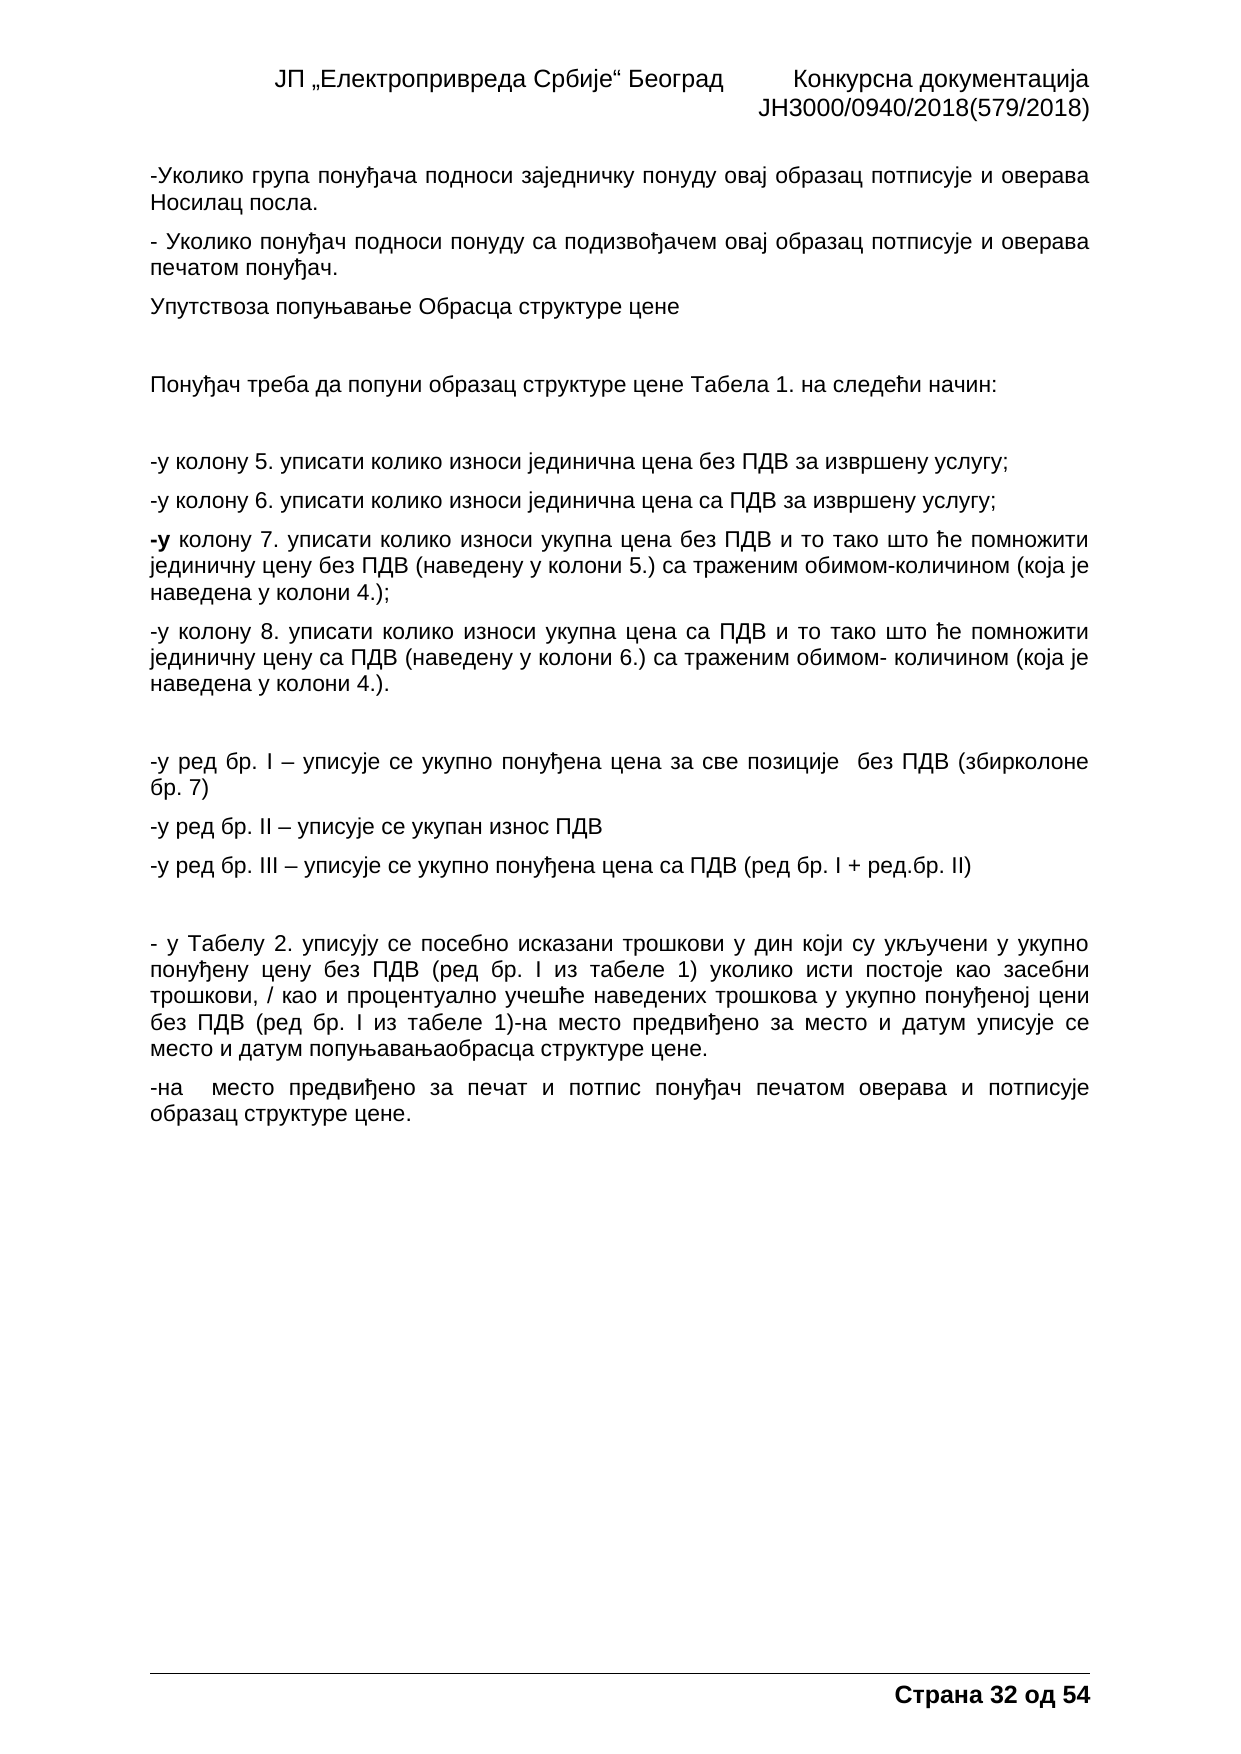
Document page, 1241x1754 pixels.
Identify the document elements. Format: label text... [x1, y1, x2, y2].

text - Уколико понуђач подноси понуду са подизвођачем овај образац потписује и оверава печатом понуђач. [150, 228, 1090, 280]
text - у Табелу 2. уписују се посебно исказани трошкови у дин који су укључени у укупно понуђену цену без ПДВ (ред бр. I из табеле 1) уколико исти постоје као засебни трошкови, / као и процентуално учешће наведених трошкова у укупно понуђеној цени без ПДВ (ред бр. I из табеле 1)-на место предвиђено за место и датум уписује се место и датум попуњавањаобрасца структуре цене. [150, 930, 1090, 1062]
text Понуђач треба да попуни образац структуре цене Табела 1. на следећи начин: [150, 371, 1090, 397]
text -у ред бр. III – уписује се укупно понуђена цена са ПДВ (ред бр. I + ред.бр. II) [150, 852, 1090, 878]
text -у колону 7. уписати колико износи укупна цена без ПДВ и то тако што ће помножити јединичну цену без ПДВ (наведену у колони 5.) са траженим обимом-количином (која је наведена у колони 4.); [150, 526, 1090, 605]
text -у колону 5. уписати колико износи јединична цена без ПДВ за извршену услугу; [150, 448, 1090, 475]
text -у колону 8. уписати колико износи укупна цена са ПДВ и то тако што ће помножити јединичну цену са ПДВ (наведену у колони 6.) са траженим обимом- количином (која је наведена у колони 4.). [150, 618, 1090, 697]
text -у ред бр. I – уписује се укупно понуђена цена за све позиције без ПДВ (збирколоне бр. 7) [150, 748, 1090, 801]
text -на место предвиђено за печат и потпис понуђач печатом оверава и потписује образац структуре цене. [150, 1074, 1090, 1127]
text -у колону 6. уписати колико износи јединична цена са ПДВ за извршену услугу; [150, 487, 1090, 513]
text -Уколико група понуђача подноси заједничку понуду овај образац потписује и оверава Носилац посла. [150, 162, 1090, 215]
text Упутствоза попуњавање Обрасца структуре цене [150, 293, 1090, 319]
text -у ред бр. II – уписује се укупан износ ПДВ [150, 813, 1090, 839]
